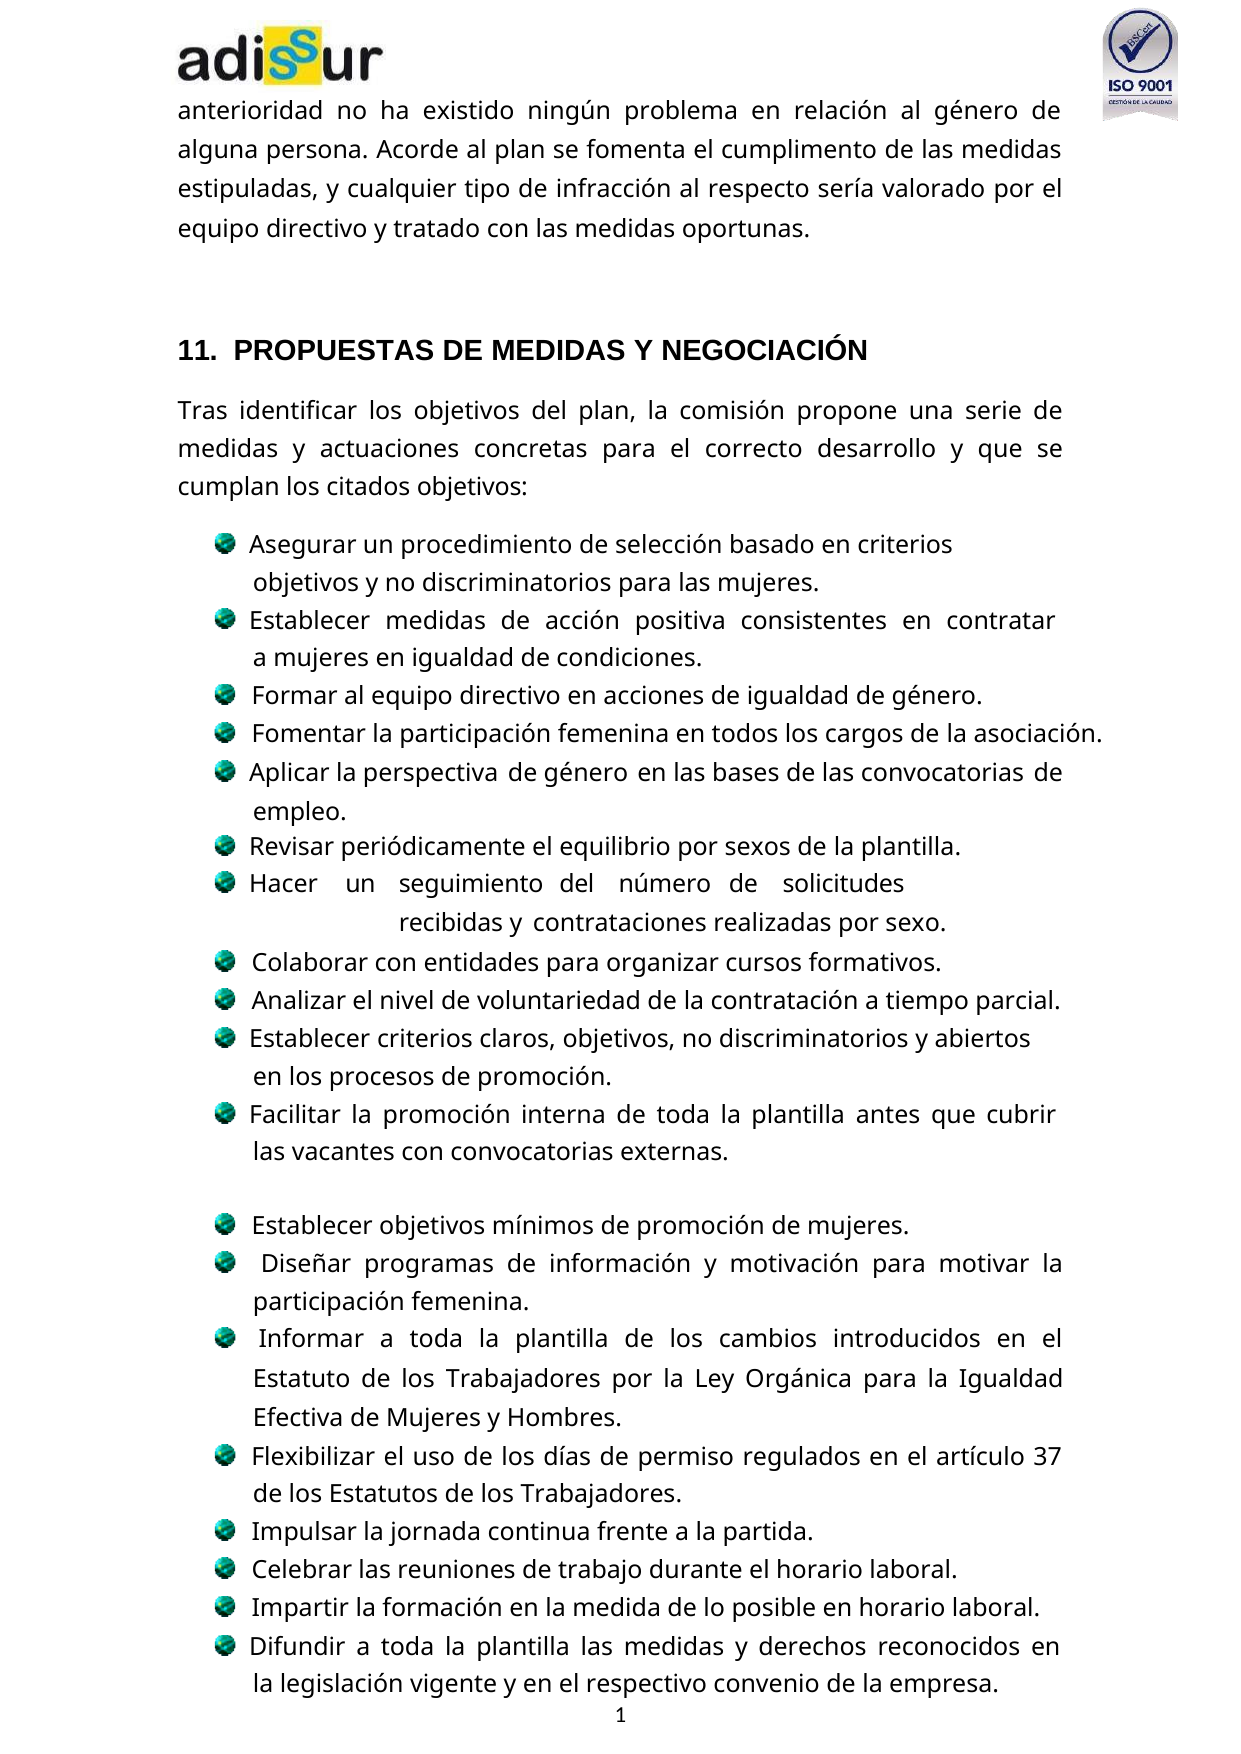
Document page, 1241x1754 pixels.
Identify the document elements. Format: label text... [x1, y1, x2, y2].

picture [214, 1444, 236, 1466]
picture [214, 1327, 236, 1348]
picture [214, 988, 236, 1010]
text Formar al equipo directivo en acciones de igualdad de género. [215, 678, 1201, 712]
picture [214, 1596, 236, 1617]
text Aplicar la perspectiva de género en las bases de las convocatorias de empleo. [215, 754, 1064, 828]
text anterioridad no ha existido ningún problema en relación al género de alguna persona. Acorde al plan se fomenta el cumplimento de las medidas estipuladas, y cualquier tipo de infracción al respecto sería valorado por el equipo directivo y tratado con las medidas oportunas. [177, 93, 1062, 244]
picture [214, 1557, 236, 1579]
picture [214, 1027, 236, 1048]
subtitle PROPUESTAS DE MEDIDAS Y NEGOCIACIÓN [177, 333, 1201, 366]
picture [214, 1213, 236, 1235]
picture [214, 533, 236, 554]
picture [214, 1251, 236, 1273]
picture [1102, 7, 1178, 121]
picture [214, 1102, 236, 1124]
picture [170, 20, 386, 93]
picture [214, 608, 236, 629]
text Colaborar con entidades para organizar cursos formativos. [215, 944, 1201, 978]
picture [214, 950, 236, 972]
text Impartir la formación en la medida de lo posible en horario laboral. [215, 1590, 1201, 1624]
picture [214, 1635, 236, 1656]
text Facilitar la promoción interna de toda la plantilla antes que cubrir las vacantes con convocatorias externas. [215, 1097, 1064, 1168]
picture [214, 760, 236, 782]
text Flexibilizar el uso de los días de permiso regulados en el artículo 37 de los Estatutos de los Trabajadores. [215, 1439, 1064, 1510]
text Impulsar la jornada continua frente a la partida. [215, 1513, 1201, 1547]
picture [214, 1519, 236, 1541]
picture [214, 835, 236, 856]
text Difundir a toda la plantilla las medidas y derechos reconocidos en la legislación vigente y en el respectivo convenio de la empresa. [215, 1629, 1064, 1700]
text Analizar el nivel de voluntariedad de la contratación a tiempo parcial. [215, 983, 1201, 1017]
text Hacer un seguimiento del número de solicitudes recibidas y contrataciones realizadas por sexo. [215, 866, 1025, 939]
text Asegurar un procedimiento de selección basado en criterios objetivos y no discriminatorios para las mujeres. [215, 527, 1064, 598]
picture [214, 722, 236, 743]
text Informar a toda la plantilla de los cambios introducidos en el Estatuto de los Trabajadores por la Ley Orgánica para la Igualdad Efectiva de Mujeres y Hombres. [215, 1321, 1064, 1433]
text Tras identificar los objetivos del plan, la comisión propone una serie de medidas y actuaciones concretas para el correcto desarrollo y que se cumplan los citados objetivos: [177, 393, 1063, 502]
text Diseñar programas de información y motivación para motivar la participación femenina. [215, 1246, 1064, 1317]
text Celebrar las reuniones de trabajo durante el horario laboral. [215, 1552, 1201, 1586]
text Establecer criterios claros, objetivos, no discriminatorios y abiertos en los procesos de promoción. [215, 1021, 1064, 1093]
text Establecer objetivos mínimos de promoción de mujeres. [215, 1207, 1201, 1241]
picture [214, 684, 236, 705]
text Establecer medidas de acción positiva consistentes en contratar a mujeres en igualdad de condiciones. [215, 602, 1064, 674]
text Fomentar la participación femenina en todos los cargos de la asociación. [214, 716, 1201, 750]
text Revisar periódicamente el equilibrio por sexos de la plantilla. [215, 833, 1201, 861]
picture [214, 871, 236, 893]
